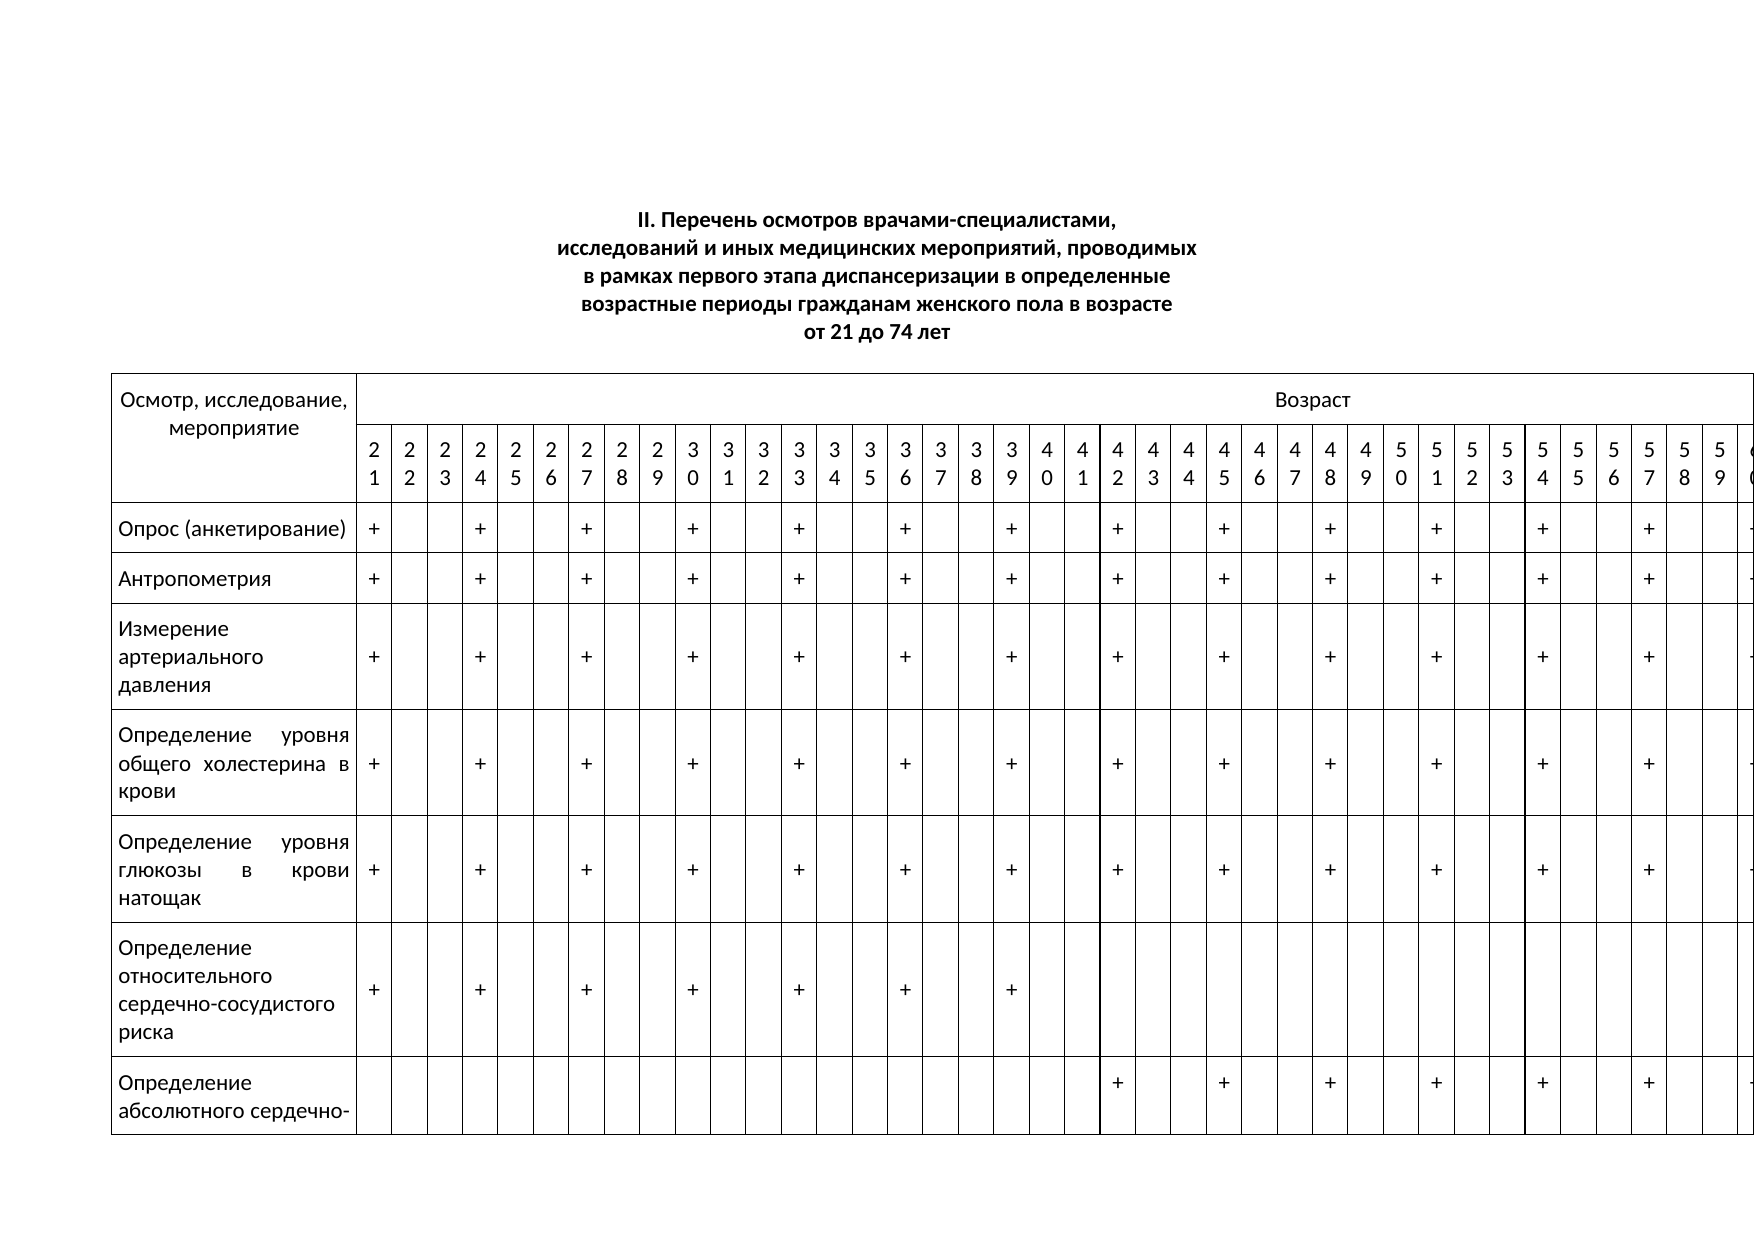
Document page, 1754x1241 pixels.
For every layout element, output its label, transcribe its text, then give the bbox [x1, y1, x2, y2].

table_cell 26 [534, 425, 568, 502]
table_cell Опрос (анкетирование) [112, 503, 356, 552]
table_cell [1384, 816, 1418, 922]
table_cell + [1419, 816, 1454, 922]
table_cell + [1419, 710, 1454, 815]
table_cell [1136, 816, 1170, 922]
table_cell + [463, 923, 497, 1056]
table_cell [1455, 923, 1489, 1056]
table_cell 31 [711, 425, 745, 502]
table_cell [959, 503, 993, 552]
table_cell [428, 923, 462, 1056]
table_cell [1348, 553, 1383, 603]
table_cell [428, 604, 462, 709]
table_cell [746, 553, 781, 603]
table_cell + [782, 710, 816, 815]
table_cell 21 [357, 425, 391, 502]
table_cell [605, 1057, 639, 1134]
table_cell 43 [1136, 425, 1170, 502]
table_cell [1136, 923, 1170, 1056]
table_cell [640, 1057, 675, 1134]
title от 21 до 74 лет [118, 317, 1636, 345]
table_cell [428, 816, 462, 922]
title возрастные периоды гражданам женского пола в возрасте [118, 289, 1636, 317]
table_cell [1348, 816, 1383, 922]
table_cell + [1632, 503, 1666, 552]
table_cell [1667, 923, 1702, 1056]
table_cell [746, 816, 781, 922]
table_cell [1632, 923, 1666, 1056]
table_cell + [1632, 1057, 1666, 1134]
table_cell [1667, 553, 1702, 603]
table_cell + [1632, 553, 1666, 603]
table_cell + [1419, 1057, 1454, 1134]
table_cell + [1738, 710, 1753, 815]
table_cell [711, 503, 745, 552]
table_cell [605, 923, 639, 1056]
table_cell + [994, 710, 1029, 815]
table_cell [1561, 604, 1596, 709]
table_cell + [357, 923, 391, 1056]
table_cell + [1313, 503, 1347, 552]
table_cell [1242, 503, 1277, 552]
table_cell [711, 710, 745, 815]
table_cell + [782, 816, 816, 922]
table_cell 50 [1384, 425, 1418, 502]
table_cell 33 [782, 425, 816, 502]
table_cell [498, 923, 533, 1056]
table_cell [853, 816, 887, 922]
table_cell + [888, 923, 922, 1056]
table_cell + [569, 503, 604, 552]
table_cell [853, 553, 887, 603]
table_cell [498, 710, 533, 815]
table_cell [711, 1057, 745, 1134]
table_cell [1242, 816, 1277, 922]
table_cell [498, 1057, 533, 1134]
table_cell [1384, 923, 1418, 1056]
table_cell + [676, 923, 710, 1056]
table_cell 39 [994, 425, 1029, 502]
table_cell [1597, 503, 1631, 552]
table_cell [1455, 1057, 1489, 1134]
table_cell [112, 1057, 356, 1134]
table_cell [1455, 553, 1489, 603]
table_cell [1030, 604, 1064, 709]
table_cell [959, 816, 993, 922]
table_cell [676, 1057, 710, 1134]
table_cell [923, 710, 958, 815]
table_cell [1597, 1057, 1631, 1134]
table_cell [1526, 923, 1560, 1056]
table_cell + [1207, 604, 1241, 709]
table_cell [1384, 503, 1418, 552]
table_cell [1242, 604, 1277, 709]
table_cell + [463, 816, 497, 922]
table_cell [817, 553, 852, 603]
table_cell 34 [817, 425, 852, 502]
table_cell [640, 604, 675, 709]
table_cell + [463, 553, 497, 603]
table_cell 42 [1101, 425, 1135, 502]
table_cell [1597, 710, 1631, 815]
table_cell 36 [888, 425, 922, 502]
table_cell [1136, 710, 1170, 815]
table_cell [1278, 816, 1312, 922]
table_cell [534, 816, 568, 922]
table_cell [1065, 923, 1099, 1056]
table_cell [817, 604, 852, 709]
table_cell [1030, 710, 1064, 815]
table_cell [1065, 816, 1099, 922]
table_cell [498, 816, 533, 922]
table_cell [605, 604, 639, 709]
table_cell 59 [1703, 425, 1737, 502]
table_cell [1136, 503, 1170, 552]
table_cell [640, 503, 675, 552]
table_cell + [1313, 1057, 1347, 1134]
table_cell + [569, 553, 604, 603]
table_cell [1597, 553, 1631, 603]
table_cell 44 [1171, 425, 1206, 502]
table_cell [711, 604, 745, 709]
table_header Осмотр, исследование, мероприятие [112, 374, 356, 502]
table_cell + [1738, 604, 1753, 709]
table_cell [1348, 604, 1383, 709]
table_cell [357, 1057, 391, 1134]
table_cell + [357, 553, 391, 603]
table_cell Определение уровня глюкозы в крови натощак [112, 816, 356, 922]
table_cell 32 [746, 425, 781, 502]
table_cell [959, 923, 993, 1056]
table_cell [1667, 604, 1702, 709]
table_cell [1171, 553, 1206, 603]
table_cell + [888, 710, 922, 815]
table_cell [1136, 553, 1170, 603]
table_cell 22 [392, 425, 427, 502]
table_cell [1561, 553, 1596, 603]
table_cell + [1313, 710, 1347, 815]
table_cell [1242, 710, 1277, 815]
table_cell [746, 503, 781, 552]
table_cell + [569, 923, 604, 1056]
table_cell [1278, 553, 1312, 603]
table_cell [1490, 503, 1524, 552]
table_cell [817, 1057, 852, 1134]
table_cell + [463, 604, 497, 709]
table_cell [1065, 710, 1099, 815]
table_cell [1384, 1057, 1418, 1134]
table_cell [711, 923, 745, 1056]
table_cell [923, 503, 958, 552]
table_cell [1561, 503, 1596, 552]
table_cell [1490, 553, 1524, 603]
table_cell [1667, 1057, 1702, 1134]
table_cell [1703, 503, 1737, 552]
table_cell [1348, 1057, 1383, 1134]
table_cell [640, 816, 675, 922]
table_cell [1171, 816, 1206, 922]
table_cell [1561, 816, 1596, 922]
table_cell + [1526, 816, 1560, 922]
table_cell + [1207, 1057, 1241, 1134]
table_cell [498, 553, 533, 603]
table_cell [853, 1057, 887, 1134]
table_cell 60 [1738, 425, 1753, 502]
table_header Возраст [357, 374, 1753, 424]
table_cell [923, 1057, 958, 1134]
table_cell [1703, 923, 1737, 1056]
title II. Перечень осмотров врачами-специалистами, [118, 205, 1636, 233]
table_cell [1030, 1057, 1064, 1134]
table_cell [534, 923, 568, 1056]
table_cell [605, 710, 639, 815]
table_cell [428, 503, 462, 552]
table_cell 40 [1030, 425, 1064, 502]
table_cell [1738, 923, 1753, 1056]
table_cell 38 [959, 425, 993, 502]
table_cell + [1419, 503, 1454, 552]
table_cell Антропометрия [112, 553, 356, 603]
table_cell [1278, 503, 1312, 552]
table_cell 30 [676, 425, 710, 502]
table_cell [1667, 816, 1702, 922]
table_cell + [888, 503, 922, 552]
table_cell + [357, 710, 391, 815]
table_cell + [1632, 710, 1666, 815]
table_cell [1313, 923, 1347, 1056]
table_cell [817, 503, 852, 552]
table_cell [994, 1057, 1029, 1134]
table_cell [1419, 923, 1454, 1056]
table_cell + [888, 553, 922, 603]
table_cell 58 [1667, 425, 1702, 502]
table_cell [569, 1057, 604, 1134]
table_cell [959, 710, 993, 815]
table_cell [1597, 604, 1631, 709]
table_cell [534, 503, 568, 552]
table_cell [1171, 604, 1206, 709]
table_cell [1030, 503, 1064, 552]
table_cell [1490, 816, 1524, 922]
table_cell + [1207, 553, 1241, 603]
table_cell 56 [1597, 425, 1631, 502]
table_cell + [1738, 1057, 1753, 1134]
table_cell 45 [1207, 425, 1241, 502]
table_cell [428, 553, 462, 603]
table_cell Измерение артериального давления [112, 604, 356, 709]
table_cell + [994, 553, 1029, 603]
table_cell [640, 710, 675, 815]
table_cell 57 [1632, 425, 1666, 502]
table_cell [711, 553, 745, 603]
table_cell [392, 604, 427, 709]
table_cell + [1632, 604, 1666, 709]
table_cell [1065, 604, 1099, 709]
table_cell 41 [1065, 425, 1099, 502]
table_cell + [357, 503, 391, 552]
table_cell [1348, 710, 1383, 815]
table_cell [1490, 1057, 1524, 1134]
table_cell + [994, 604, 1029, 709]
table_cell + [888, 604, 922, 709]
table_cell Определение относительного сердечно-сосудистого риска [112, 923, 356, 1056]
table_cell [605, 553, 639, 603]
table_cell [923, 604, 958, 709]
table_cell [959, 604, 993, 709]
table_cell [534, 1057, 568, 1134]
table_cell [428, 710, 462, 815]
table_cell [711, 816, 745, 922]
table_cell [640, 923, 675, 1056]
table_cell + [994, 503, 1029, 552]
table_cell [888, 1057, 922, 1134]
table_cell + [782, 503, 816, 552]
table_cell + [1738, 553, 1753, 603]
table_cell 47 [1278, 425, 1312, 502]
table_cell + [357, 604, 391, 709]
table_cell [1030, 553, 1064, 603]
table_cell [498, 604, 533, 709]
table_cell 27 [569, 425, 604, 502]
table_cell 24 [463, 425, 497, 502]
table_cell [392, 1057, 427, 1134]
table_cell + [1526, 1057, 1560, 1134]
table_cell + [1101, 553, 1135, 603]
table_cell 29 [640, 425, 675, 502]
table_cell 23 [428, 425, 462, 502]
table_cell [853, 503, 887, 552]
table_cell + [1526, 604, 1560, 709]
table_cell + [994, 816, 1029, 922]
table_cell + [1101, 816, 1135, 922]
table_cell [1561, 1057, 1596, 1134]
table_cell + [782, 923, 816, 1056]
table_cell [1171, 923, 1206, 1056]
table_cell [1348, 503, 1383, 552]
table_cell [1065, 503, 1099, 552]
table_cell [1278, 1057, 1312, 1134]
table_cell [392, 710, 427, 815]
table_cell [817, 923, 852, 1056]
table_cell [428, 1057, 462, 1134]
table_cell [1278, 923, 1312, 1056]
table_cell + [1419, 604, 1454, 709]
table_cell [923, 923, 958, 1056]
table_cell + [1101, 1057, 1135, 1134]
table_cell 46 [1242, 425, 1277, 502]
table_cell [1207, 923, 1241, 1056]
table_cell [1561, 710, 1596, 815]
table_cell [746, 923, 781, 1056]
table_cell Определение уровня общего холестерина в крови [112, 710, 356, 815]
table_cell + [782, 604, 816, 709]
table_cell [1171, 1057, 1206, 1134]
table_cell [1171, 503, 1206, 552]
table_cell + [1207, 710, 1241, 815]
table_cell [463, 1057, 497, 1134]
table_cell [1455, 816, 1489, 922]
table_cell [1065, 553, 1099, 603]
table_cell + [1313, 604, 1347, 709]
table_cell [498, 503, 533, 552]
table_cell [746, 604, 781, 709]
table_cell [392, 923, 427, 1056]
table_cell + [1101, 503, 1135, 552]
table_cell [1242, 923, 1277, 1056]
table_cell + [1738, 816, 1753, 922]
table_cell + [888, 816, 922, 922]
table_cell [605, 816, 639, 922]
table_cell [1101, 923, 1135, 1056]
table_cell [959, 1057, 993, 1134]
table_cell 25 [498, 425, 533, 502]
table_cell [1490, 923, 1524, 1056]
table_cell 37 [923, 425, 958, 502]
table_cell + [463, 503, 497, 552]
table_cell + [1526, 503, 1560, 552]
table_cell [817, 710, 852, 815]
table_cell [1171, 710, 1206, 815]
table_cell + [676, 553, 710, 603]
table_cell + [994, 923, 1029, 1056]
table_cell [1348, 923, 1383, 1056]
table_cell 35 [853, 425, 887, 502]
table_cell [1597, 923, 1631, 1056]
table_cell [959, 553, 993, 603]
table_cell + [1526, 553, 1560, 603]
table_cell [1136, 1057, 1170, 1134]
table_cell 28 [605, 425, 639, 502]
table_cell + [676, 816, 710, 922]
table_cell 53 [1490, 425, 1524, 502]
table_cell [817, 816, 852, 922]
table_cell [534, 553, 568, 603]
table_cell + [1101, 710, 1135, 815]
table_cell [1030, 923, 1064, 1056]
table_cell [1667, 503, 1702, 552]
table_cell + [1313, 553, 1347, 603]
table_cell [746, 710, 781, 815]
table_cell + [1313, 816, 1347, 922]
table_cell + [1207, 816, 1241, 922]
table_cell [1703, 1057, 1737, 1134]
table_cell 54 [1526, 425, 1560, 502]
table_cell + [1632, 816, 1666, 922]
table_cell [1667, 710, 1702, 815]
table_cell [1065, 1057, 1099, 1134]
table_cell [1490, 604, 1524, 709]
table_cell [1278, 710, 1312, 815]
table_cell 48 [1313, 425, 1347, 502]
table_cell + [676, 710, 710, 815]
table_cell 52 [1455, 425, 1489, 502]
table_cell [1278, 604, 1312, 709]
table_cell [534, 604, 568, 709]
table_cell [534, 710, 568, 815]
table_cell + [463, 710, 497, 815]
table_cell [923, 816, 958, 922]
table_cell [1490, 710, 1524, 815]
table_cell [1384, 604, 1418, 709]
table_cell [1455, 503, 1489, 552]
table_cell + [1207, 503, 1241, 552]
table_cell [1242, 1057, 1277, 1134]
table_cell [853, 604, 887, 709]
table_cell + [1419, 553, 1454, 603]
table_cell + [1101, 604, 1135, 709]
table_cell [1703, 604, 1737, 709]
table_cell [1703, 816, 1737, 922]
table_cell + [1738, 503, 1753, 552]
table_cell [640, 553, 675, 603]
table_cell [392, 553, 427, 603]
table_cell + [1526, 710, 1560, 815]
table_cell + [569, 710, 604, 815]
table_cell + [676, 604, 710, 709]
table_cell [1455, 604, 1489, 709]
table_cell [1242, 553, 1277, 603]
table_cell + [782, 553, 816, 603]
table_cell [1384, 710, 1418, 815]
table_cell [1030, 816, 1064, 922]
title в рамках первого этапа диспансеризации в определенные [118, 261, 1636, 289]
table_cell 49 [1348, 425, 1383, 502]
table_cell [923, 553, 958, 603]
table_cell [746, 1057, 781, 1134]
table_cell [782, 1057, 816, 1134]
table_cell [853, 710, 887, 815]
table_cell [605, 503, 639, 552]
table_cell + [357, 816, 391, 922]
table_cell [853, 923, 887, 1056]
table_cell [1384, 553, 1418, 603]
table_cell [1597, 816, 1631, 922]
table_cell + [569, 816, 604, 922]
table_cell [1455, 710, 1489, 815]
table_cell [1136, 604, 1170, 709]
table_cell [392, 816, 427, 922]
table_cell [392, 503, 427, 552]
table_cell + [676, 503, 710, 552]
table_cell [1561, 923, 1596, 1056]
table_cell 51 [1419, 425, 1454, 502]
title исследований и иных медицинских мероприятий, проводимых [118, 233, 1636, 261]
table_cell [1703, 710, 1737, 815]
table_cell [1703, 553, 1737, 603]
table_cell 55 [1561, 425, 1596, 502]
table_cell + [569, 604, 604, 709]
